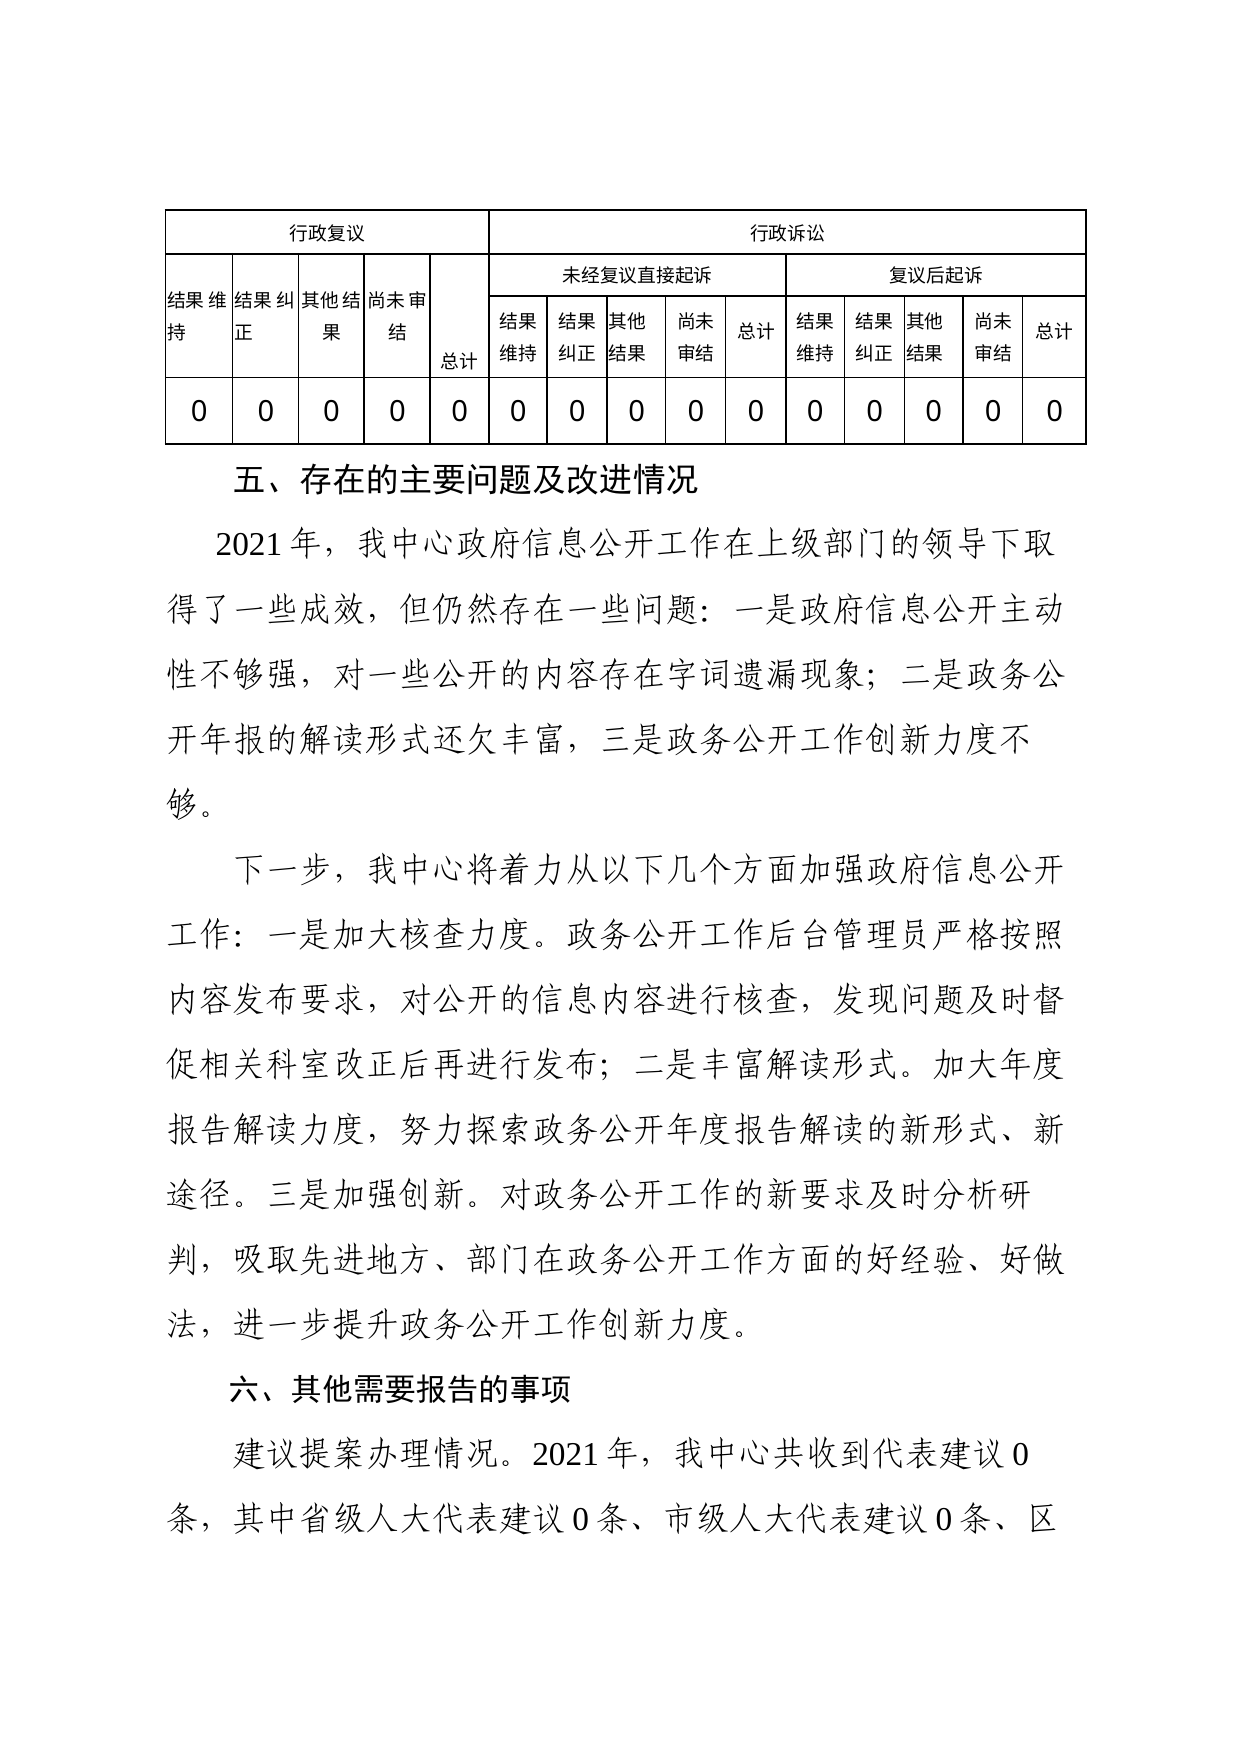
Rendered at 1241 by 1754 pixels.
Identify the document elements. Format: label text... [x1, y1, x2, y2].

table_cell 其他 结果 [905, 297, 962, 376]
table_cell 其他 结果 [608, 297, 665, 376]
table_cell 0 [490, 378, 546, 443]
table_cell 尚未 审结 [666, 297, 725, 376]
table_cell 0 [845, 378, 904, 443]
table_cell 0 [431, 378, 488, 443]
table_cell 总计 [1023, 297, 1085, 376]
table_cell 总计 [431, 255, 488, 376]
table_cell 0 [365, 378, 429, 443]
table_cell 未经复议直接起诉 [490, 255, 785, 295]
table_cell 0 [1023, 378, 1085, 443]
table_cell 结果 纠正 [845, 297, 904, 376]
table_cell 结果 维持 [490, 297, 546, 376]
table_cell 结果 维持 [166, 255, 232, 376]
table_cell 总计 [726, 297, 785, 376]
table_cell 尚未 审结 [365, 255, 429, 376]
table_cell 0 [548, 378, 606, 443]
table_cell 0 [666, 378, 725, 443]
text 六、其他需要报告的事项 [165, 1354, 1075, 1419]
text 2021年，我中心政府信息公开工作在上级部门的领导下取得了一些成效，但仍然存在一些问题：一是政府信息公开主动性不够强，对一些公开的内容存在字词遗漏现象；二是政务公开年报的解读形式还欠丰富，三是政务公开工作创新力度不够。 [165, 509, 1075, 834]
table_cell 0 [787, 378, 844, 443]
table_cell 0 [233, 378, 298, 443]
table_cell 0 [608, 378, 665, 443]
table_cell 结果 纠正 [233, 255, 298, 376]
table_cell 其他 结果 [299, 255, 363, 376]
table_header 行政诉讼 [490, 211, 1085, 253]
table_cell 0 [905, 378, 962, 443]
table_cell 0 [726, 378, 785, 443]
table_cell 0 [299, 378, 363, 443]
table_cell 结果 维持 [787, 297, 844, 376]
text 下一步，我中心将着力从以下几个方面加强政府信息公开工作：一是加大核查力度。政务公开工作后台管理员严格按照内容发布要求，对公开的信息内容进行核查，发现问题及时督促相关科室改正后再进行发布；二是丰富解读形式。加大年度报告解读力度，努力探索政务公开年度报告解读的新形式、新途径。三是加强创新。对政务公开工作的新要求及时分析研判，吸取先进地方、部门在政务公开工作方面的好经验、好做法，进一步提升政务公开工作创新力度。 [165, 834, 1075, 1354]
table_cell 0 [166, 378, 232, 443]
table_header 行政复议 [166, 211, 488, 253]
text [165, 1419, 1075, 1549]
list 五、存在的主要问题及改进情况 [165, 445, 1075, 509]
table_cell 结果 纠正 [548, 297, 606, 376]
table_cell 复议后起诉 [787, 255, 1085, 295]
table_cell 0 [964, 378, 1022, 443]
table_cell 尚未 审结 [964, 297, 1022, 376]
